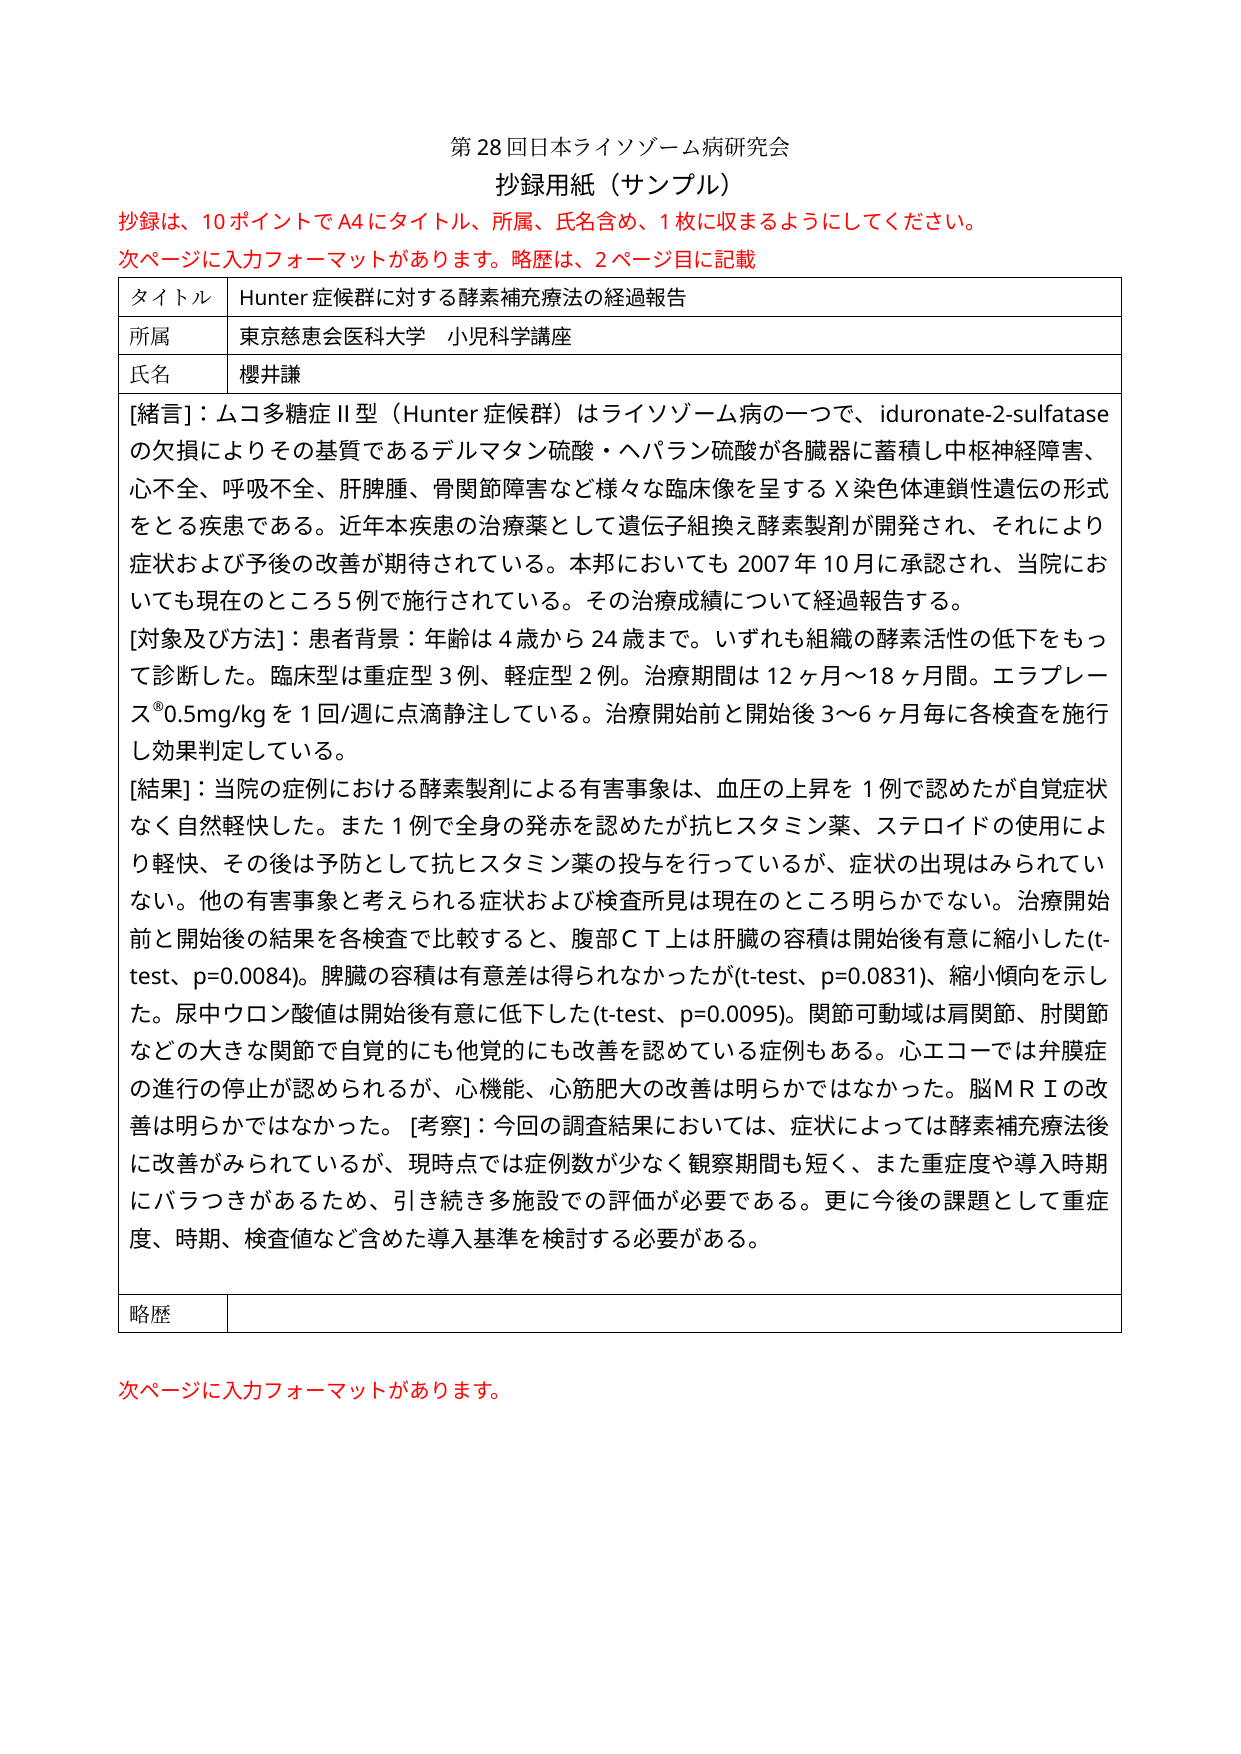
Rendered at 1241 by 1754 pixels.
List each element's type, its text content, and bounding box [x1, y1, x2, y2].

text 抄録は、10ポイントでA4にタイトル、所属、氏名含め、1枚に収まるようにしてください。 [118, 202, 1122, 239]
table_cell 氏名 [119, 355, 227, 393]
table_cell 所属 [119, 317, 227, 354]
table_cell [緒言]：ムコ多糖症Ⅱ型（Hunter症候群）はライソゾーム病の一つで、iduronate-2-sulfataseの欠損によりその基質であるデルマタン硫酸・ヘパラン硫酸が各臓器に蓄積し中枢神経障害、心不全、呼吸不全、肝脾腫、骨関節障害など様々な臨床像を呈するX染色体連鎖性遺伝の形式をとる疾患である。近年本疾患の治療薬として遺伝子組換え酵素製剤が開発され、それにより症状および予後の改善が期待されている。本邦においても2007年10月に承認され、当院においても現在のところ５例で施行されている。その治療成績について経過報告する。 [対象及び方法]：患者背景：年齢は4歳から24歳まで。いずれも組織の酵素活性の低下をもって診断した。臨床型は重症型3例、軽症型2例。治療期間は12ヶ月～18ヶ月間。エラプレース®0.5mg/kgを1回/週に点滴静注している。治療開始前と開始後3～6ヶ月毎に各検査を施行し効果判定している。 [結果]：当院の症例における酵素製剤による有害事象は、血圧の上昇を1例で認めたが自覚症状なく自然軽快した。また1例で全身の発赤を認めたが抗ヒスタミン薬、ステロイドの使用により軽快、その後は予防として抗ヒスタミン薬の投与を行っているが、症状の出現はみられていない。他の有害事象と考えられる症状および検査所見は現在のところ明らかでない。治療開始前と開始後の結果を各検査で比較すると、腹部ＣＴ上は肝臓の容積は開始後有意に縮小した(t-test、p=0.0084)。脾臓の容積は有意差は得られなかったが(t-test、p=0.0831)、縮小傾向を示した。尿中ウロン酸値は開始後有意に低下した(t-test、p=0.0095)。関節可動域は肩関節、肘関節などの大きな関節で自覚的にも他覚的にも改善を認めている症例もある。心エコーでは弁膜症の進行の停止が認められるが、心機能、心筋肥大の改善は明らかではなかった。脳ＭＲＩの改善は明らかではなかった。 [考察]：今回の調査結果においては、症状によっては酵素補充療法後に改善がみられているが、現時点では症例数が少なく観察期間も短く、また重症度や導入時期にバラつきがあるため、引き続き多施設での評価が必要である。更に今後の課題として重症度、時期、検査値など含めた導入基準を検討する必要がある。 [119, 394, 1121, 1294]
text 第28回日本ライソゾーム病研究会 [118, 127, 1122, 164]
text 抄録用紙（サンプル） [118, 164, 1122, 202]
table_header Hunter症候群に対する酵素補充療法の経過報告 [228, 278, 1121, 316]
table_cell 東京慈恵会医科大学 小児科学講座 [228, 317, 1121, 354]
text 次ページに入力フォーマットがあります。略歴は、2ページ目に記載 [118, 239, 1122, 277]
table_header タイトル [119, 278, 227, 316]
table_cell 櫻井謙 [228, 355, 1121, 393]
table_cell [228, 1295, 1121, 1332]
text 次ページに入力フォーマットがあります。 [118, 1371, 1122, 1408]
table_cell 略歴 [119, 1295, 227, 1332]
